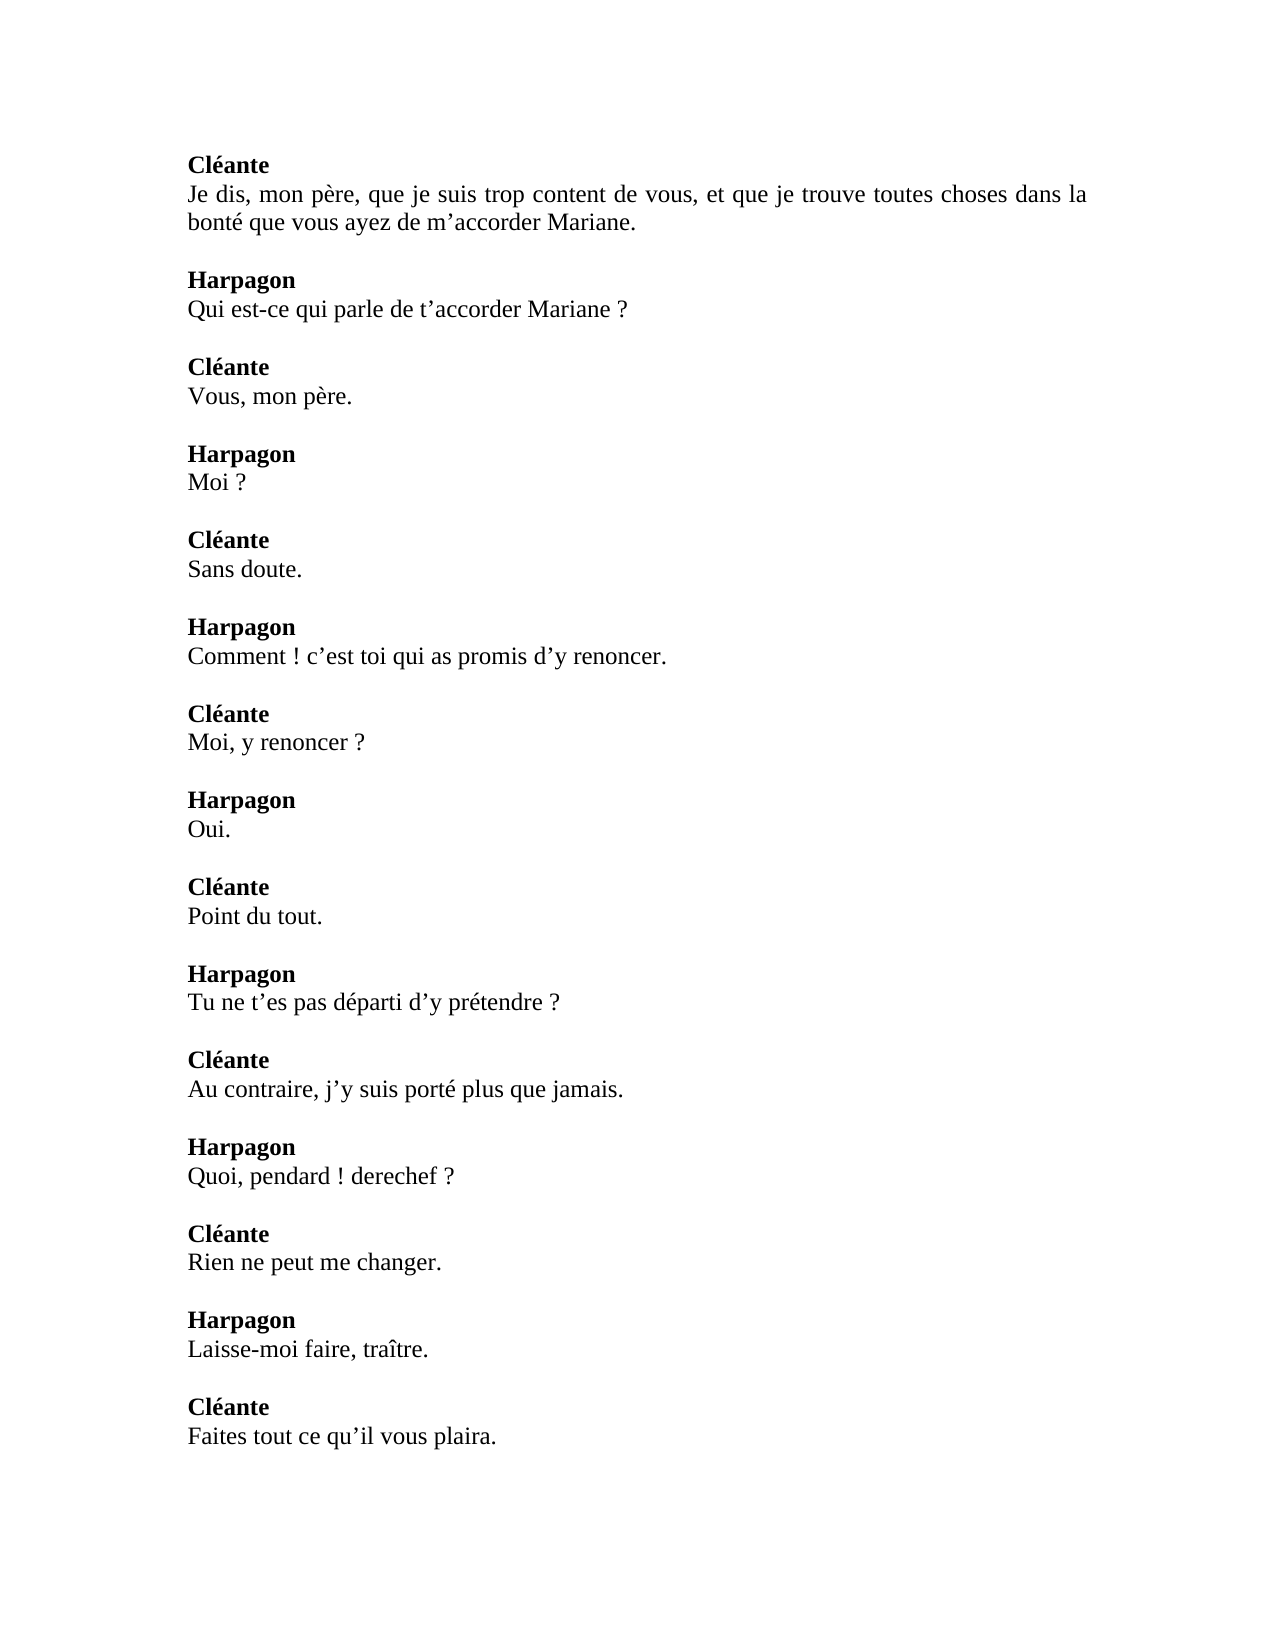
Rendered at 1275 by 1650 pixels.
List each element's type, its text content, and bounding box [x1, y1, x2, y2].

text Cléante Rien ne peut me changer. [187, 1219, 1088, 1276]
text Harpagon Comment ! c’est toi qui as promis d’y renoncer. [187, 612, 1088, 669]
text Cléante Faites tout ce qu’il vous plaira. [187, 1392, 1088, 1449]
text Cléante Sans doute. [187, 525, 1088, 583]
text Harpagon Quoi, pendard ! derechef ? [187, 1132, 1088, 1189]
text Cléante Point du tout. [187, 872, 1088, 929]
text Cléante Au contraire, j’y suis porté plus que jamais. [187, 1045, 1088, 1103]
text Harpagon Moi ? [187, 439, 1088, 496]
text Harpagon Laisse-moi faire, traître. [187, 1305, 1088, 1363]
text Cléante Vous, mon père. [187, 352, 1088, 409]
text Harpagon Qui est-ce qui parle de t’accorder Mariane ? [187, 265, 1088, 323]
text Cléante Je dis, mon père, que je suis trop content de vous, et que je trouve toutes choses dans la bonté que vous ayez de m’accorder Mariane. [187, 150, 1088, 236]
text Cléante Moi, y renoncer ? [187, 699, 1088, 756]
text Harpagon Tu ne t’es pas départi d’y prétendre ? [187, 959, 1088, 1016]
text Harpagon Oui. [187, 785, 1088, 843]
